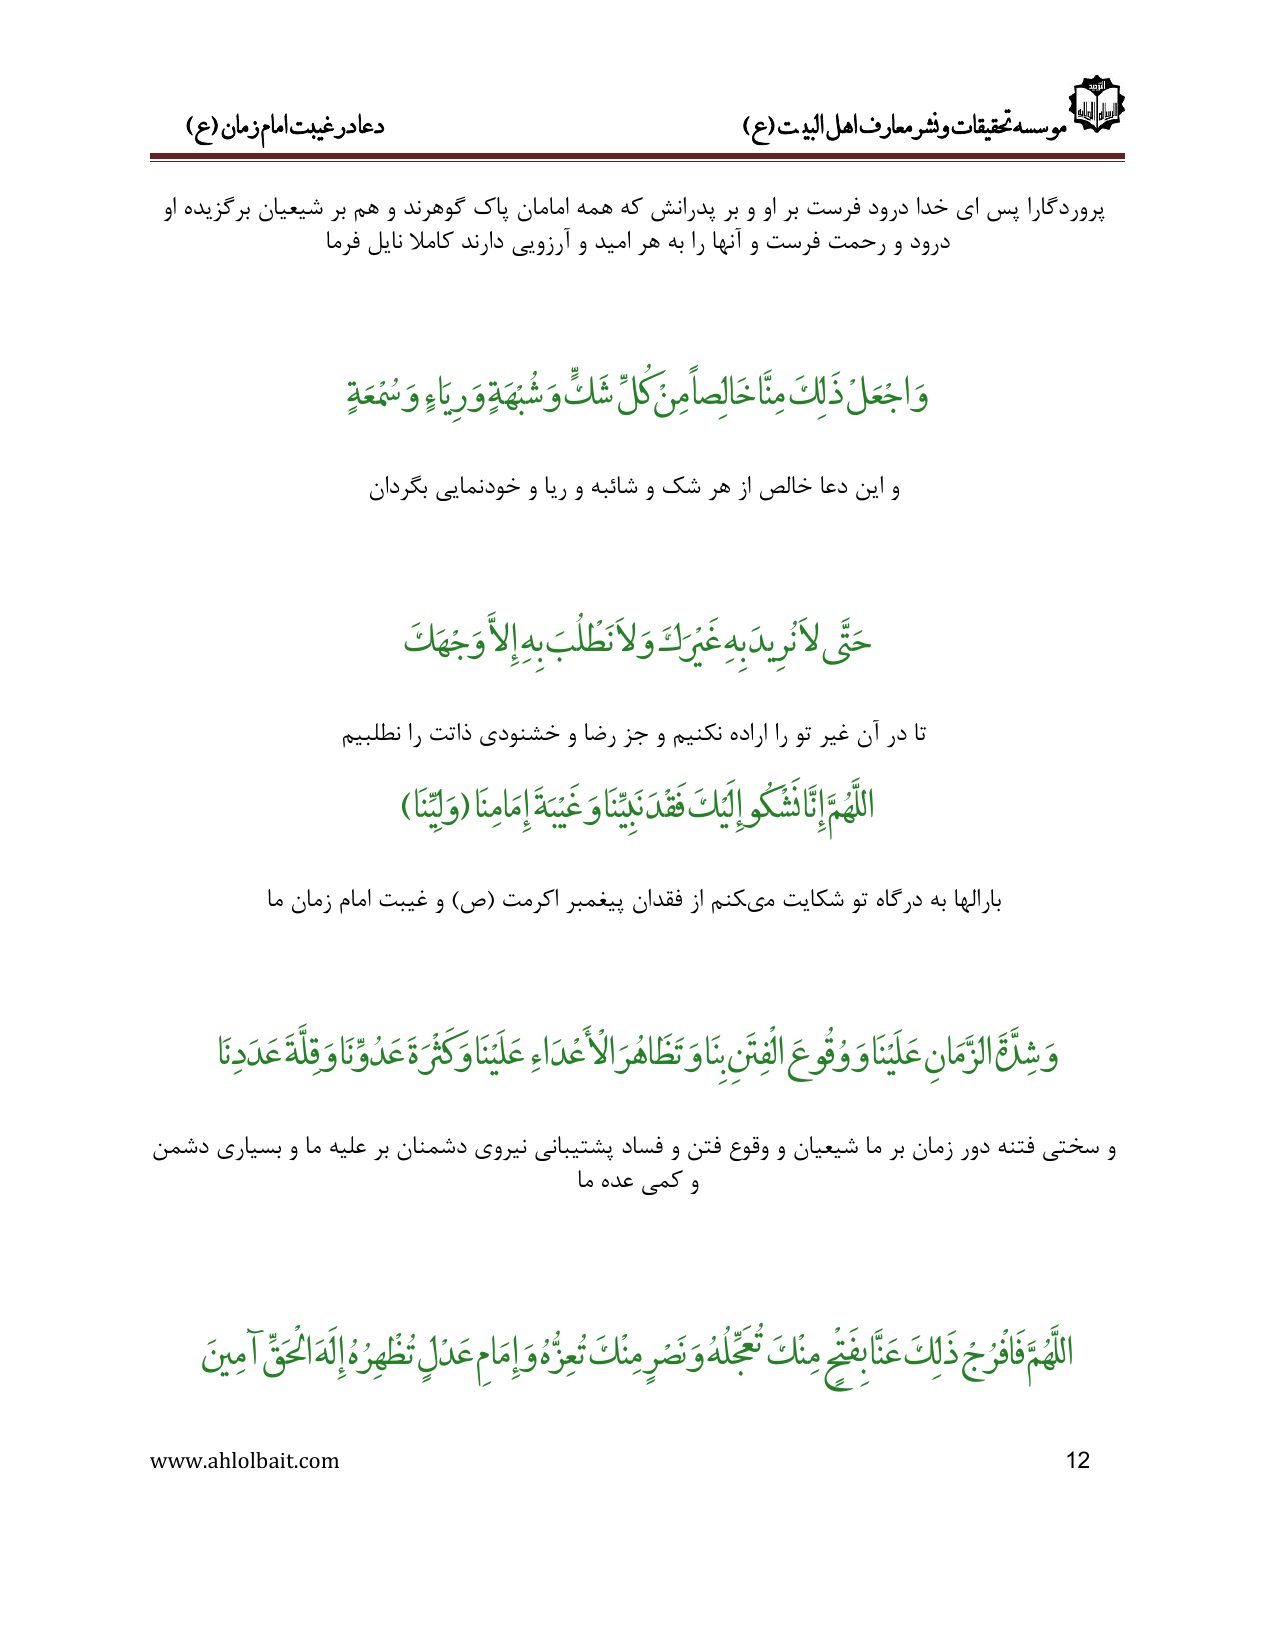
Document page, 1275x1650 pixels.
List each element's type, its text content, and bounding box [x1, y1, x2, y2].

text اللَّهُمَّ فَافْرُجْ ذَلِكَ عَنَّا بِفَتْحٍ مِنْكَ تُعَجِّلُهُ وَ نَصْرٍ مِنْكَ تُعِزُّهُ وَ إِمَامِ عَدْلٍ تُظْهِرُهُ إِلَهَ الْحَقِّ آمِينَ‏ [150, 1324, 1125, 1395]
text حَتَّى لاَ نُرِيدَ بِهِ غَيْرَكَ وَ لاَ نَطْلُبَ بِهِ إِلاَّ وَجْهَكَ‏ [150, 530, 1125, 682]
text تا در آن غير تو را اراده نكنيم و جز رضا و خشنودى ذاتت را نطلبيم [150, 713, 1125, 751]
text و اين دعا خالص از هر شك و شائبه و ريا و خودنمايى بگردان [150, 467, 1125, 504]
text بارالها به درگاه تو شكايت مى‏كنم از فقدان پيغمبر اكرمت (ص) و غيبت امام زمان ما [150, 879, 1125, 917]
text اللَّهُمَّ إِنَّا نَشْكُو إِلَيْكَ فَقْدَ نَبِيِّنَا وَ غَيْبَةَ إِمَامِنَا (وَلِيِّنَا) [150, 777, 1125, 848]
picture [1068, 75, 1125, 133]
text و سختى فتنه دور زمان بر ما شيعيان و وقوع فتن و فساد پشتيبانى نيروى دشمنان بر عليه ما و بسيارى دشمن و كمى عده ما [150, 1126, 1125, 1197]
text وَ شِدَّةَ الزَّمَانِ عَلَيْنَا وَ وُقُوعَ الْفِتَنِ بِنَا وَ تَظَاهُرَ الْأَعْدَاءِ عَلَيْنَا وَ كَثْرَةَ عَدُوِّنَا وَ قِلَّةَ عَدَدِنَا [150, 943, 1125, 1095]
text پروردگارا پس اى خدا درود فرست بر او و بر پدرانش كه همه امامان پاك گوهرند و هم بر شيعيان برگزيده او درود و رحمت فرست و آنها را به هر اميد و آرزويى دارند كاملا نايل فرما [150, 187, 1125, 258]
text وَ اجْعَلْ ذَلِكَ مِنَّا خَالِصاً مِنْ كُلِّ شَكٍّ وَ شُبْهَةٍ وَ رِيَاءٍ وَ سُمْعَةٍ [150, 283, 1125, 435]
